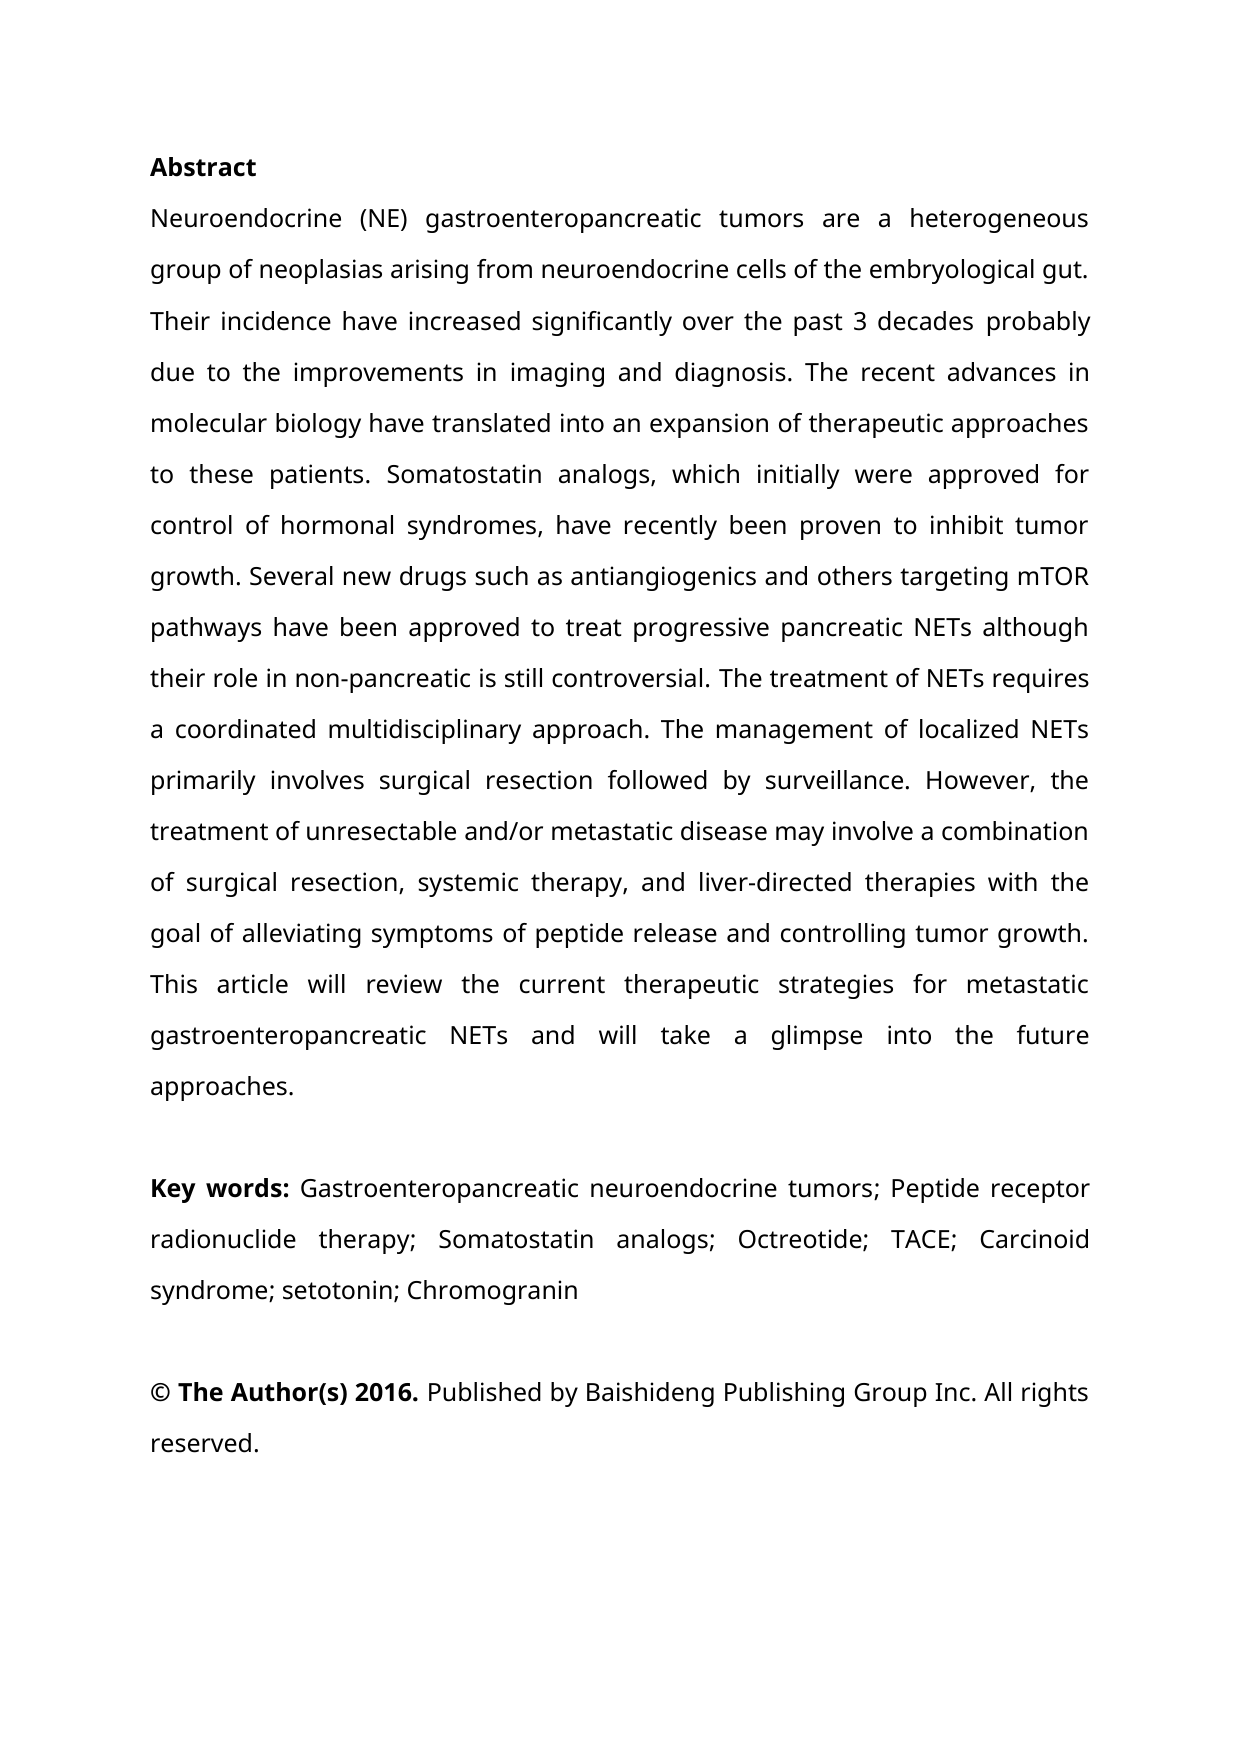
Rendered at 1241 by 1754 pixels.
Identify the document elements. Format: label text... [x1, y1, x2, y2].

text Key words: Gastroenteropancreatic neuroendocrine tumors; Peptide receptor radionuclide therapy; Somatostatin analogs; Octreotide; TACE; Carcinoid syndrome; setotonin; Chromogranin [150, 1171, 1090, 1307]
text Neuroendocrine (NE) gastroenteropancreatic tumors are a heterogeneous group of neoplasias arising from neuroendocrine cells of the embryological gut. Their incidence have increased significantly over the past 3 decades probably due to the improvements in imaging and diagnosis. The recent advances in molecular biology have translated into an expansion of therapeutic approaches to these patients. Somatostatin analogs, which initially were approved for control of hormonal syndromes, have recently been proven to inhibit tumor growth. Several new drugs such as antiangiogenics and others targeting mTOR pathways have been approved to treat progressive pancreatic NETs although their role in non-pancreatic is still controversial. The treatment of NETs requires a coordinated multidisciplinary approach. The management of localized NETs primarily involves surgical resection followed by surveillance. However, the treatment of unresectable and/or metastatic disease may involve a combination of surgical resection, systemic therapy, and liver-directed therapies with the goal of alleviating symptoms of peptide release and controlling tumor growth. This article will review the current therapeutic strategies for metastatic gastroenteropancreatic NETs and will take a glimpse into the future approaches. [150, 201, 1090, 1103]
text Abstract [150, 150, 1090, 184]
text © The Author(s) 2016. Published by Baishideng Publishing Group Inc. All rights reserved. [150, 1375, 1090, 1460]
